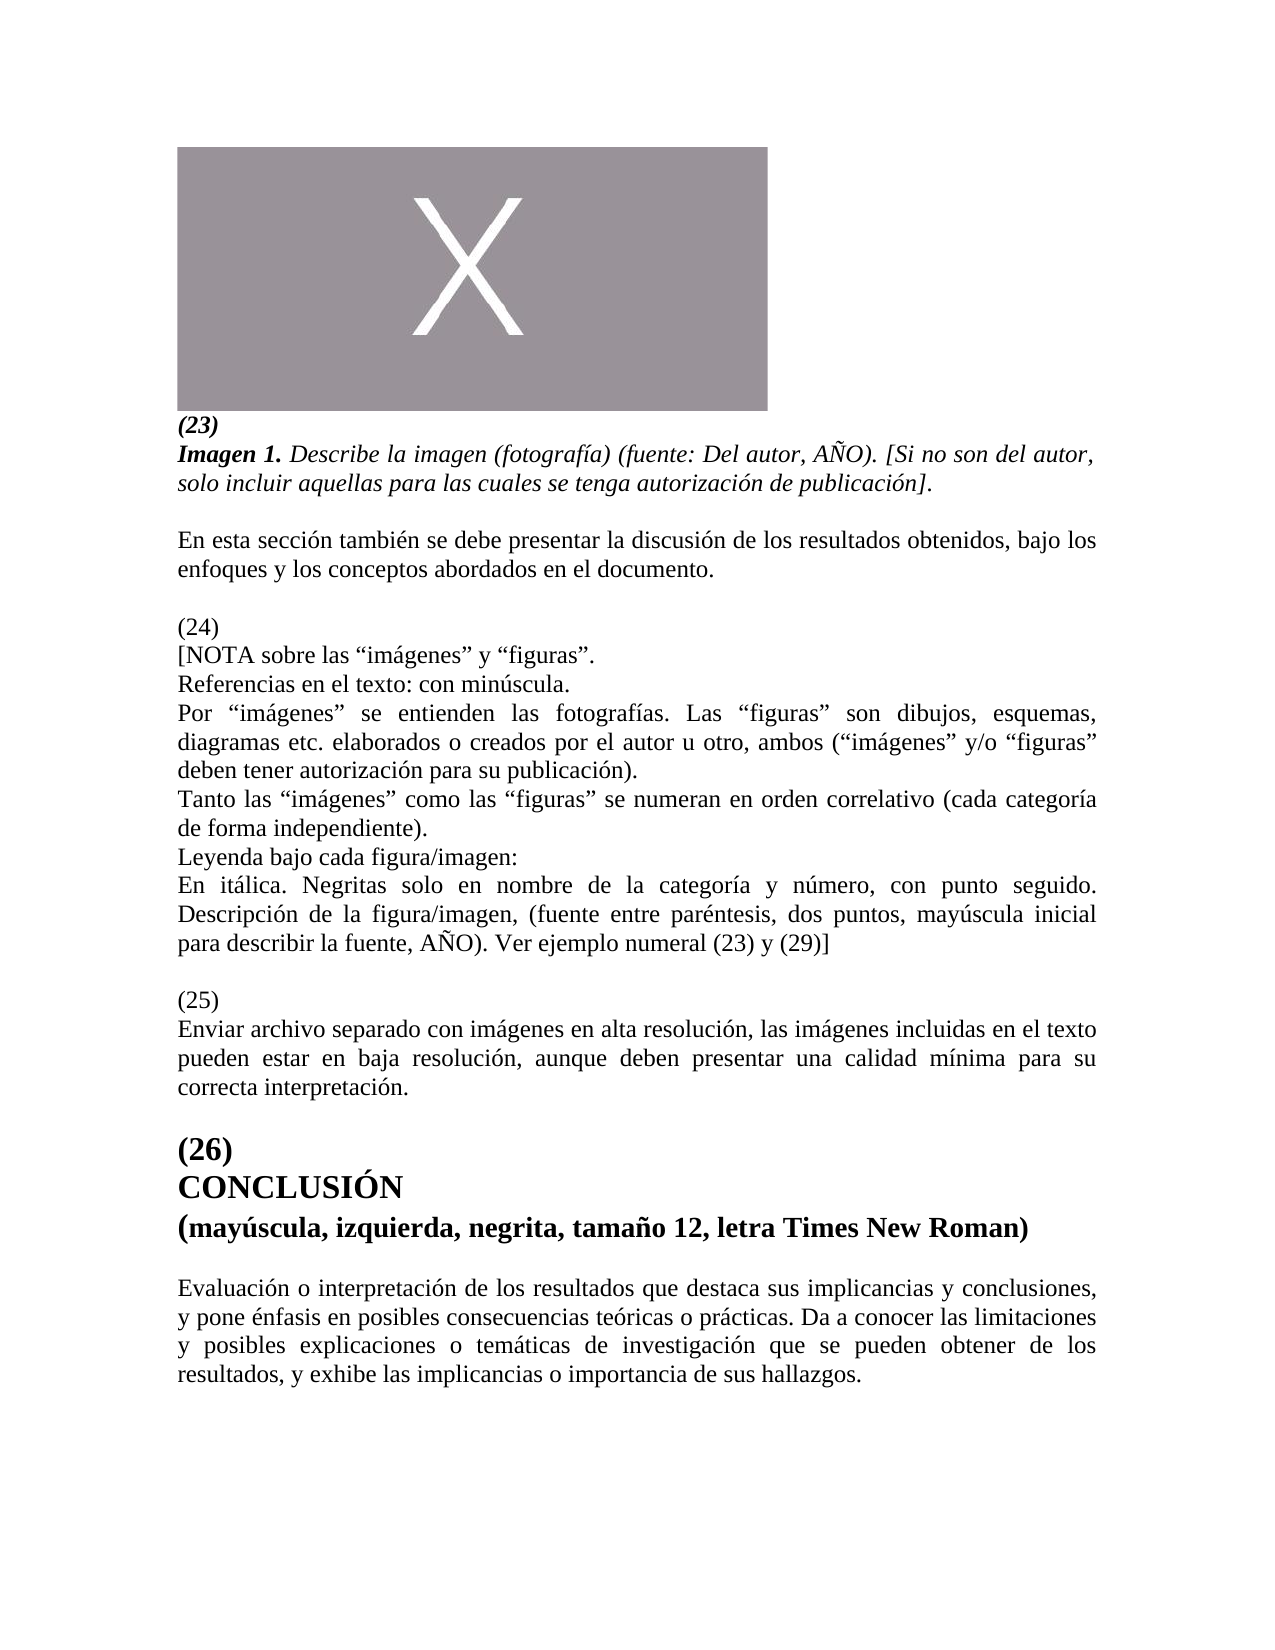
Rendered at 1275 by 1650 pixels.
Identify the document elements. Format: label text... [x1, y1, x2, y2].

text [NOTA sobre las “imágenes” y “figuras”. [177, 640, 1098, 669]
text En esta sección también se debe presentar la discusión de los resultados obtenidos, bajo los enfoques y los conceptos abordados en el documento. [177, 525, 1098, 583]
text En itálica. Negritas solo en nombre de la categoría y número, con punto seguido. Descripción de la figura/imagen, (fuente entre paréntesis, dos puntos, mayúscula inicial para describir la fuente, AÑO). Ver ejemplo numeral (23) y (29)] [177, 870, 1098, 957]
text (25) [177, 985, 1098, 1014]
text Evaluación o interpretación de los resultados que destaca sus implicancias y conclusiones, y pone énfasis en posibles consecuencias teóricas o prácticas. Da a conocer las limitaciones y posibles explicaciones o temáticas de investigación que se pueden obtener de los resultados, y exhibe las implicancias o importancia de sus hallazgos. [177, 1273, 1098, 1388]
text Tanto las “imágenes” como las “figuras” se numeran en orden correlativo (cada categoría de forma independiente). [177, 784, 1098, 842]
text (mayúscula, izquierda, negrita, tamaño 12, letra Times New Roman) [177, 1206, 1098, 1244]
text (24) [177, 612, 1098, 640]
picture [177, 147, 768, 411]
text Referencias en el texto: con minúscula. [177, 669, 1098, 698]
text CONCLUSIÓN [177, 1167, 1098, 1206]
text Enviar archivo separado con imágenes en alta resolución, las imágenes incluidas en el texto pueden estar en baja resolución, aunque deben presentar una calidad mínima para su correcta interpretación. [177, 1014, 1098, 1100]
text Por “imágenes” se entienden las fotografías. Las “figuras” son dibujos, esquemas, diagramas etc. elaborados o creados por el autor u otro, ambos (“imágenes” y/o “figuras” deben tener autorización para su publicación). [177, 698, 1098, 784]
text (26) [177, 1129, 1098, 1167]
text (23) [177, 410, 1098, 439]
text Imagen 1. Describe la imagen (fotografía) (fuente: Del autor, AÑO). [Si no son del autor, solo incluir aquellas para las cuales se tenga autorización de publicación]. [177, 439, 1098, 497]
text Leyenda bajo cada figura/imagen: [177, 842, 1098, 870]
